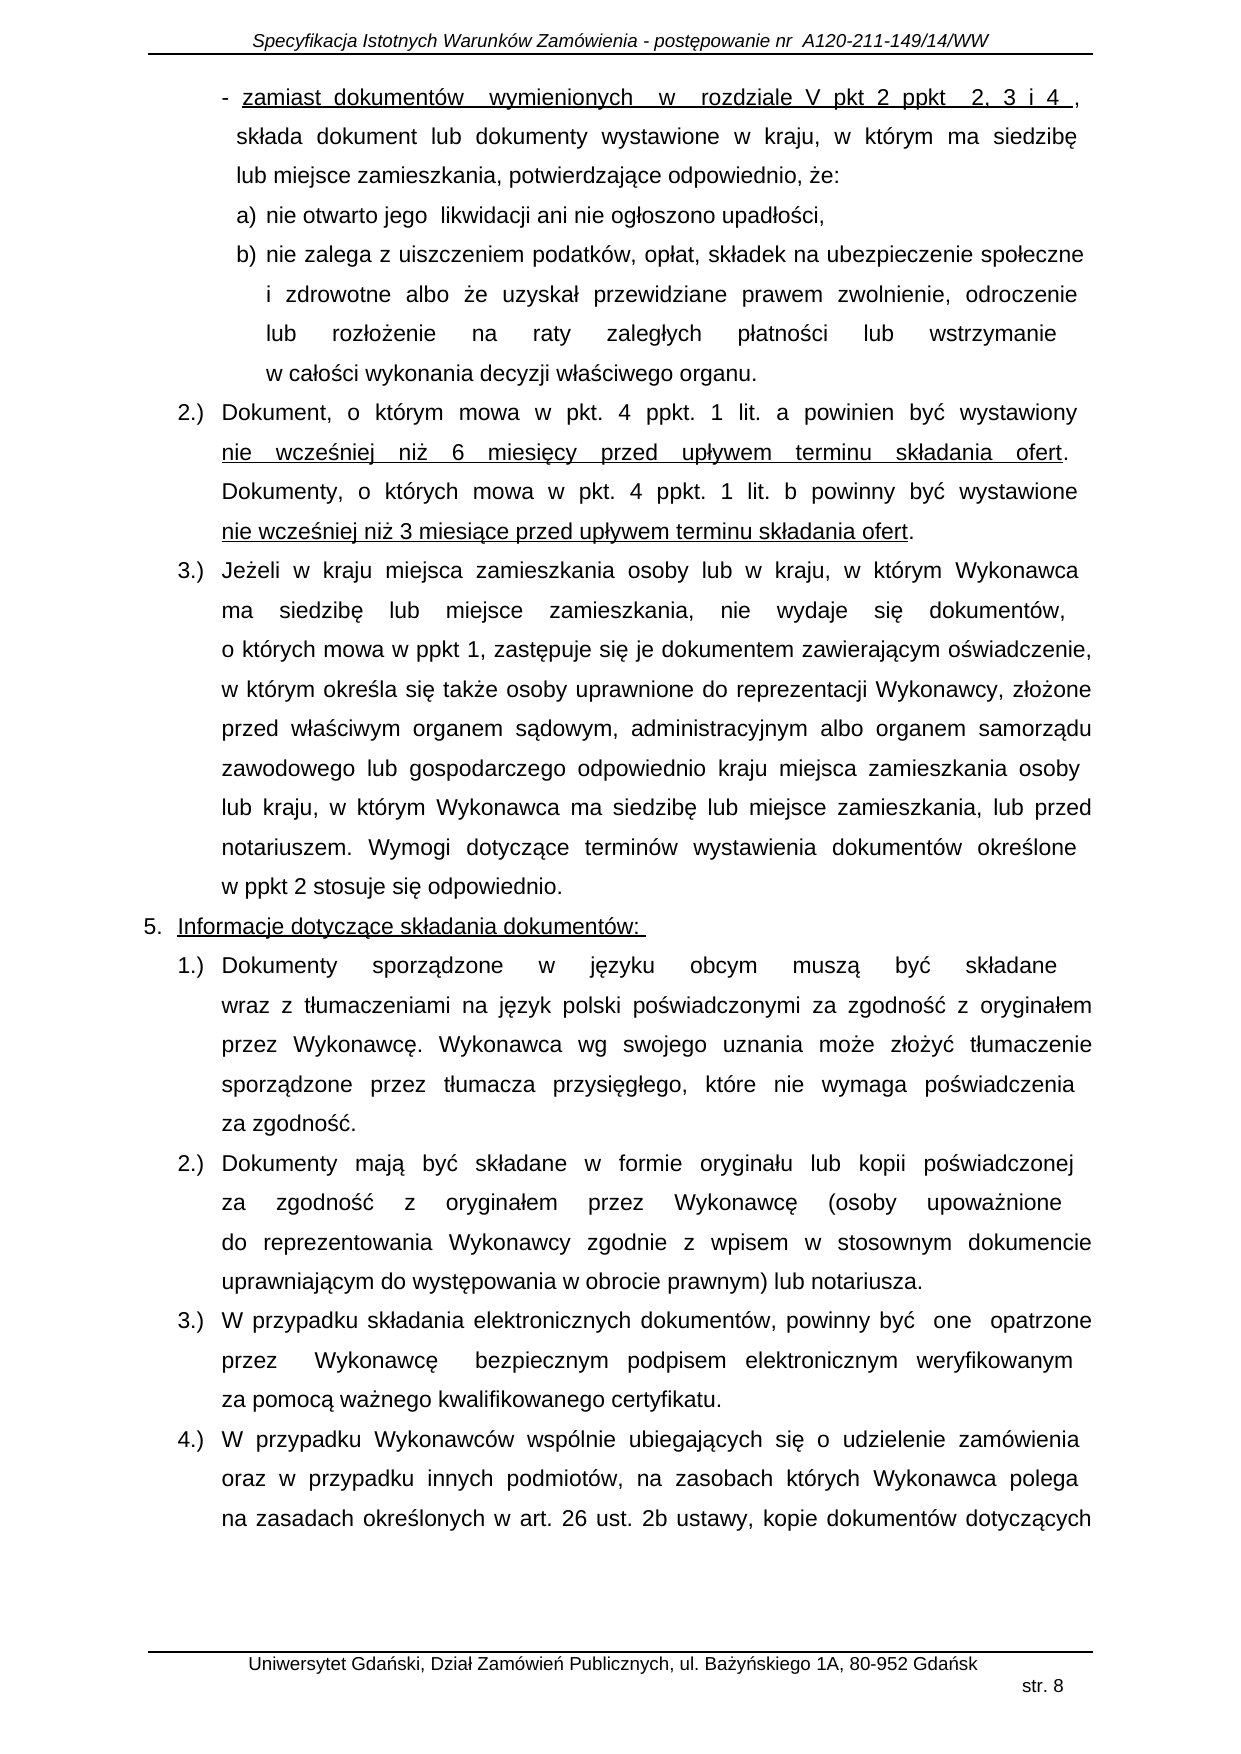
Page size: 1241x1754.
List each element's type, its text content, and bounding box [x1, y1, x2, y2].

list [177, 1426, 1093, 1531]
list Dokumenty mają być składane w formie oryginału lub kopii poświadczonej za zgodność z oryginałem przez Wykonawcę (osoby upoważnione do reprezentowania Wykonawcy zgodnie z wpisem w stosownym dokumencie uprawniającym do występowania w obrocie prawnym) lub notariusza. [177, 1149, 1093, 1294]
list Dokumenty sporządzone w języku obcym muszą być składane wraz z tłumaczeniami na język polski poświadczonymi za zgodność z oryginałem przez Wykonawcę. Wykonawca wg swojego uznania może złożyć tłumaczenie sporządzone przez tłumacza przysięgłego, które nie wymaga poświadczenia za zgodność. [177, 952, 1093, 1136]
list nie zalega z uiszczeniem podatków, opłat, składek na ubezpieczenie społeczne i zdrowotne albo że uzyskał przewidziane prawem zwolnienie, odroczenie lub rozłożenie na raty zaległych płatności lub wstrzymanie w całości wykonania decyzji właściwego organu. [236, 241, 1093, 386]
list Informacje dotyczące składania dokumentów: [162, 913, 1093, 939]
list Dokument, o którym mowa w pkt. 4 ppkt. 1 lit. a powinien być wystawiony nie wcześniej niż 6 miesięcy przed upływem terminu składania ofert. Dokumenty, o których mowa w pkt. 4 ppkt. 1 lit. b powinny być wystawione nie wcześniej niż 3 miesiące przed upływem terminu składania ofert. [177, 399, 1093, 544]
list W przypadku składania elektronicznych dokumentów, powinny być one opatrzone przez Wykonawcę bezpiecznym podpisem elektronicznym weryfikowanym za pomocą ważnego kwalifikowanego certyfikatu. [177, 1307, 1093, 1413]
list nie otwarto jego likwidacji ani nie ogłoszono upadłości, [236, 202, 1093, 228]
text - zamiast dokumentów wymienionych w rozdziale V pkt 2 ppkt 2, 3 i 4 , składa dokument lub dokumenty wystawione w kraju, w którym ma siedzibę lub miejsce zamieszkania, potwierdzające odpowiednio, że: [221, 83, 1093, 189]
list Jeżeli w kraju miejsca zamieszkania osoby lub w kraju, w którym Wykonawca ma siedzibę lub miejsce zamieszkania, nie wydaje się dokumentów, o których mowa w ppkt 1, zastępuje się je dokumentem zawierającym oświadczenie, w którym określa się także osoby uprawnione do reprezentacji Wykonawcy, złożone przed właściwym organem sądowym, administracyjnym albo organem samorządu zawodowego lub gospodarczego odpowiednio kraju miejsca zamieszkania osoby lub kraju, w którym Wykonawca ma siedzibę lub miejsce zamieszkania, lub przed notariuszem. Wymogi dotyczące terminów wystawienia dokumentów określone w ppkt 2 stosuje się odpowiednio. [177, 557, 1093, 899]
